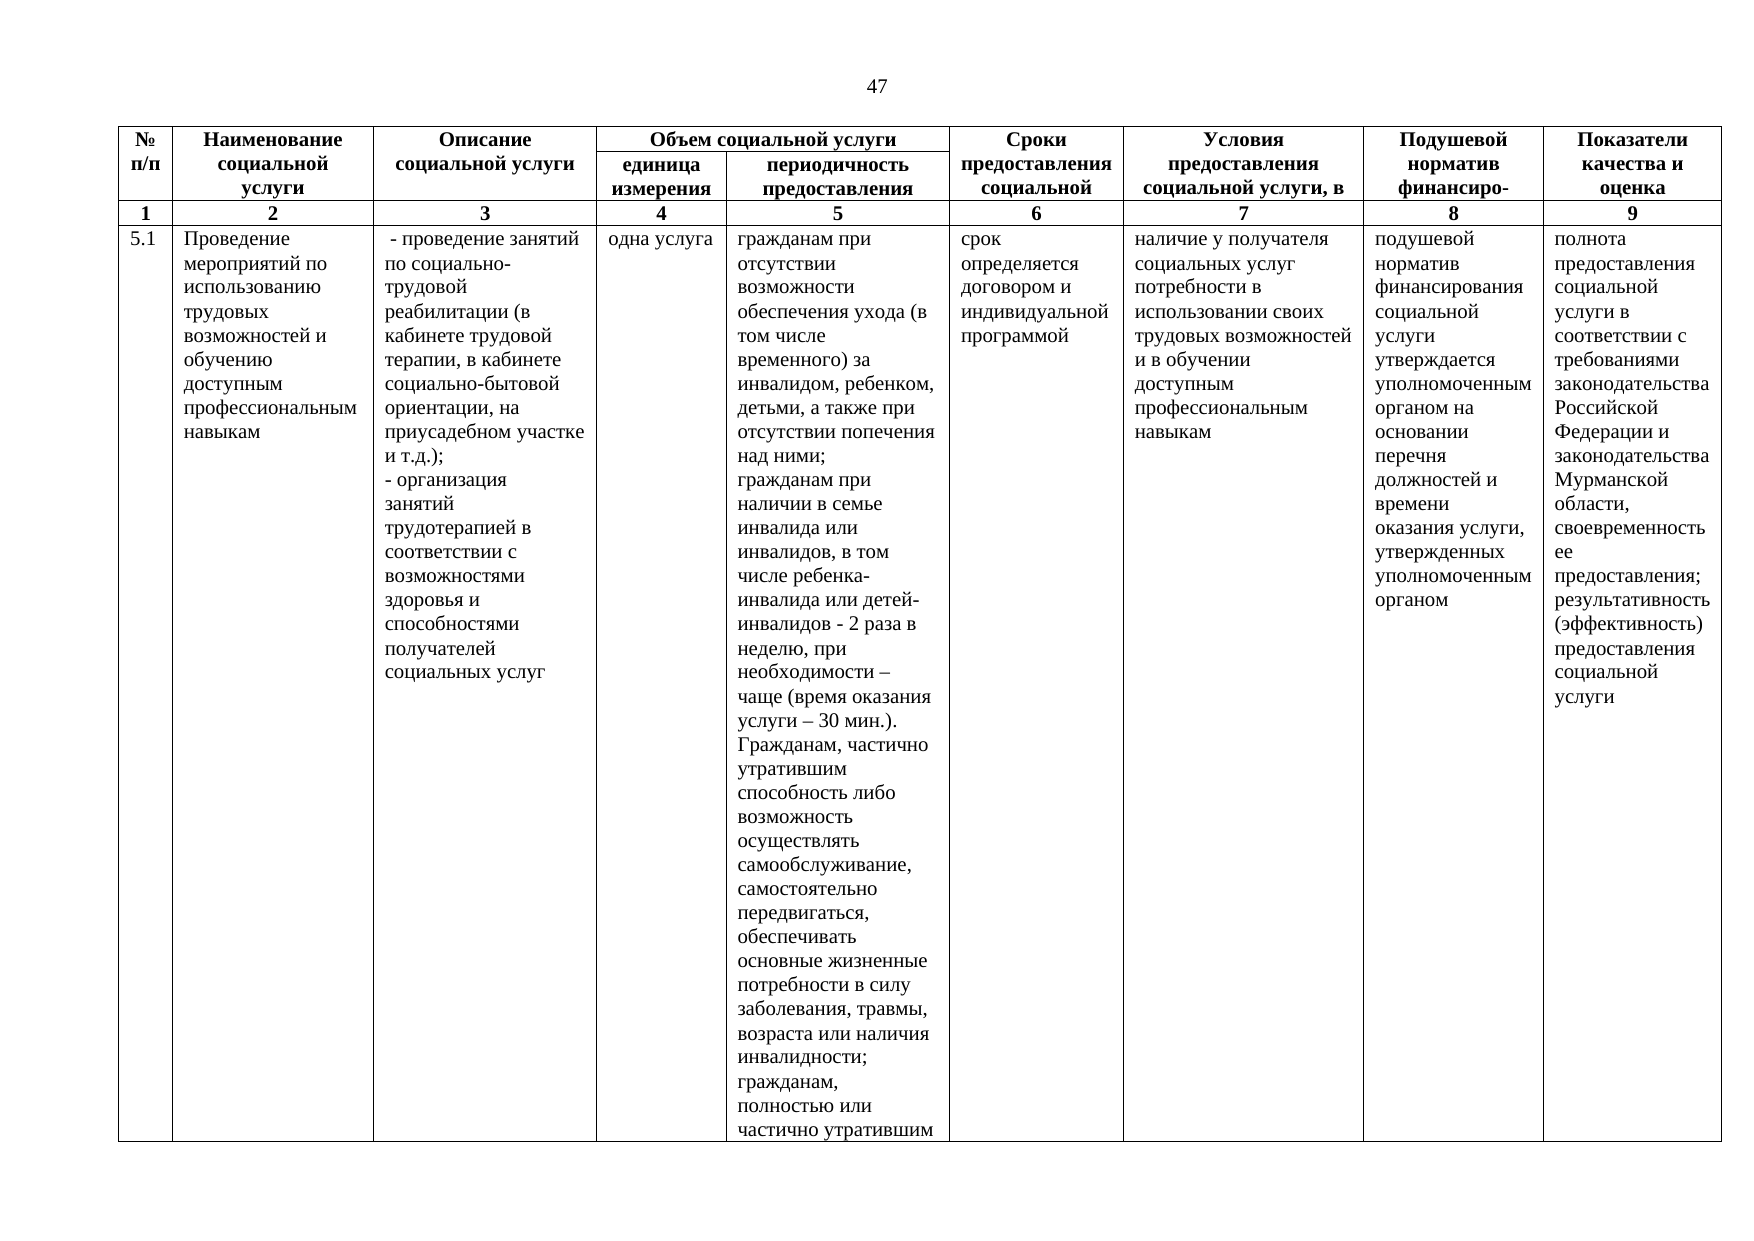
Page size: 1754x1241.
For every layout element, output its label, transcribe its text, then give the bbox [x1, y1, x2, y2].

table_header Объем социальной услуги [597, 127, 949, 151]
table_cell 1 [119, 201, 172, 225]
table_cell 2 [173, 201, 373, 225]
table_cell 5 [727, 201, 949, 225]
table_cell 5.1 [119, 226, 172, 1141]
table_header Наименование социальной услуги [173, 127, 373, 200]
table_cell 3 [374, 201, 596, 225]
table_cell единица измерения [597, 152, 726, 200]
table_cell 4 [597, 201, 726, 225]
table_cell срок определяется договором и индивидуальной программой [950, 226, 1123, 1141]
table_cell 6 [950, 201, 1123, 225]
table_cell 9 [1544, 201, 1721, 225]
table_cell 7 [1124, 201, 1363, 225]
table_header Подушевой норматив финансиро-вания социальной услуги [1364, 127, 1543, 200]
table_header Показатели качества и оценка результатов предоставления социальной услуги [1544, 127, 1721, 200]
table_header Условия предоставления социальной услуги, в том числе условия ее доступности для инвалидов и других лиц с учетом ограничений их жизнедеятельности [1124, 127, 1363, 200]
table_header Описание социальной услуги [374, 127, 596, 200]
table_header Сроки предоставления социальной услуги [950, 127, 1123, 200]
table_cell одна услуга [597, 226, 726, 1141]
table_header № п/п [119, 127, 172, 200]
table_cell Проведение мероприятий по использованию трудовых возможностей и обучению доступным профессиональным навыкам [173, 226, 373, 1141]
table_cell наличие у получателя социальных услуг потребности в использовании своих трудовых возможностей и в обучении доступным профессиональным навыкам [1124, 226, 1363, 1141]
table_cell периодичность предоставления [727, 152, 949, 200]
table_cell 8 [1364, 201, 1543, 225]
